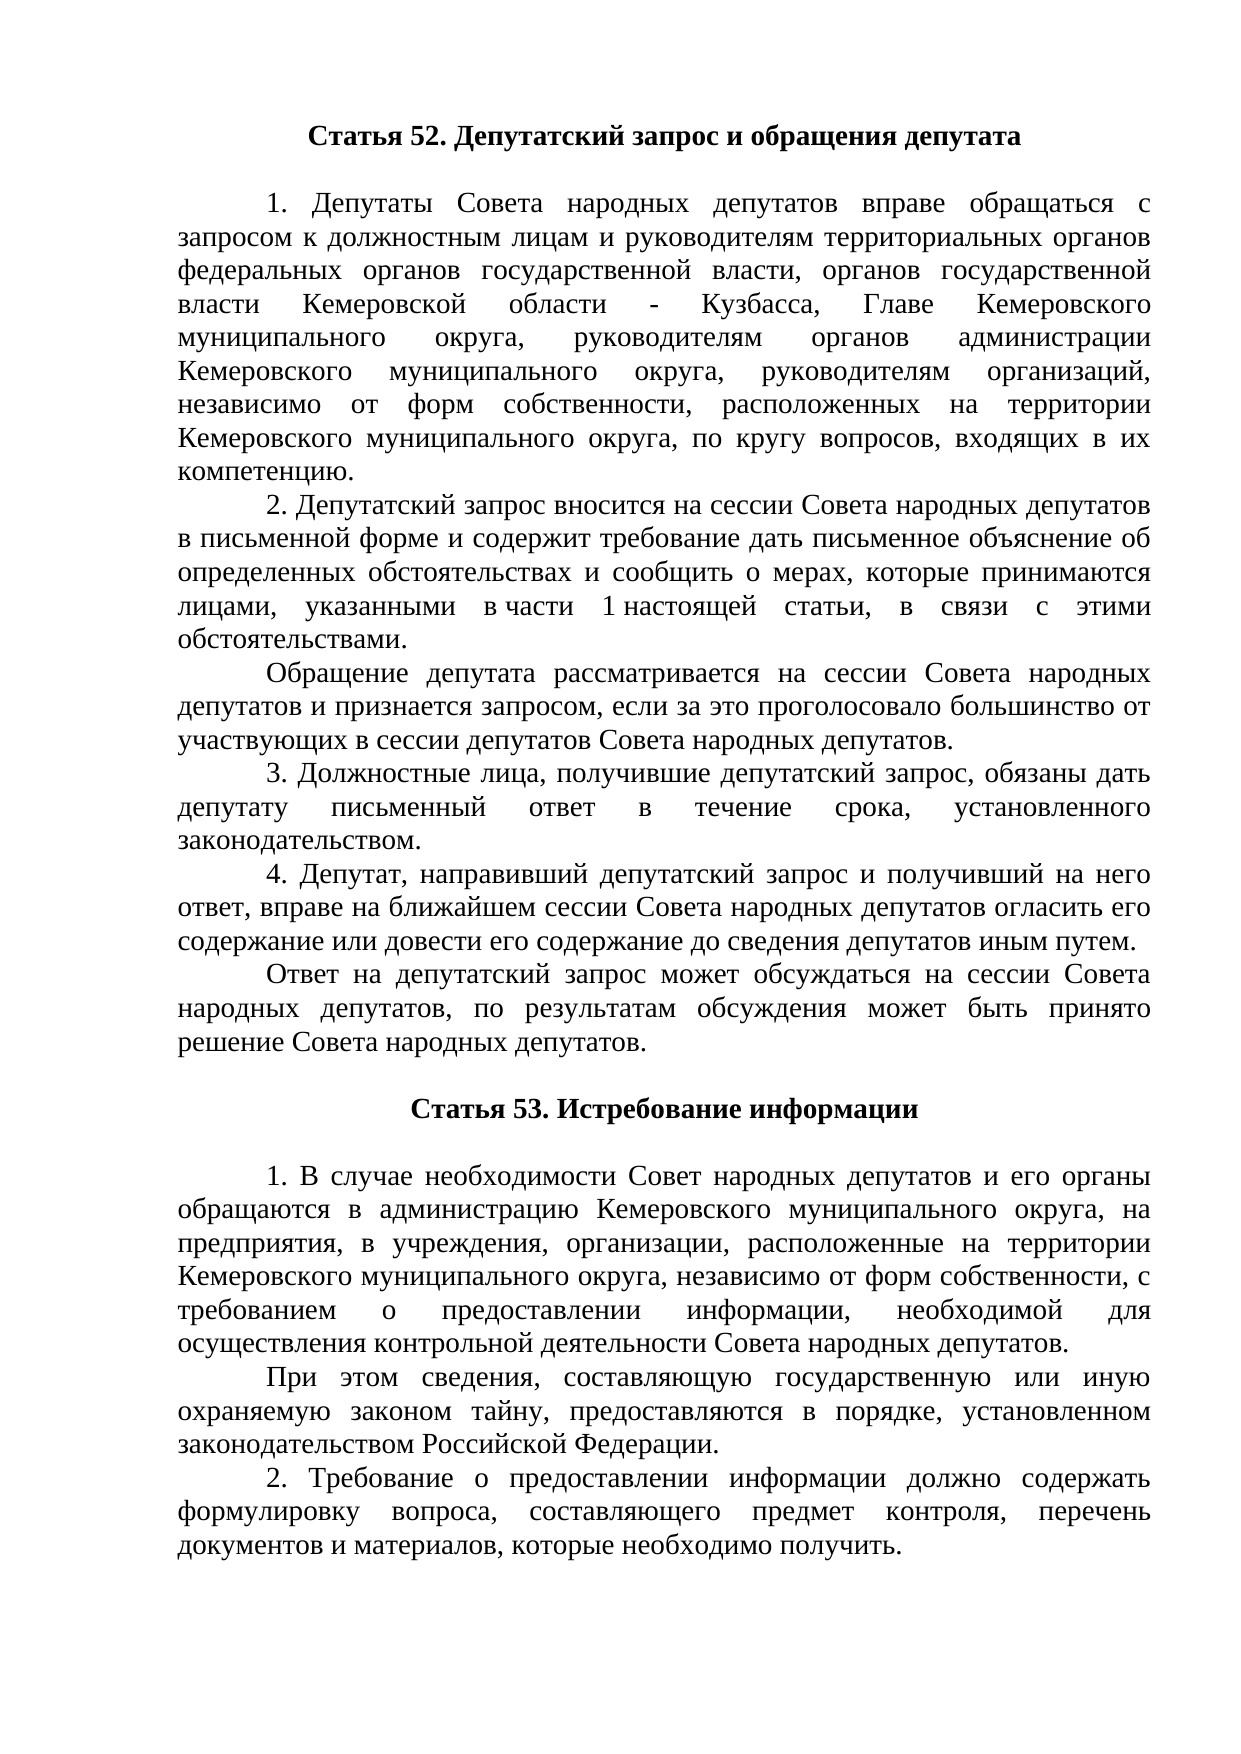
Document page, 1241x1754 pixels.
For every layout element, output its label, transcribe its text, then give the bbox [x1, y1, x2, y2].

text 1. Депутаты Совета народных депутатов вправе обращаться с запросом к должностным лицам и руководителям территориальных органов федеральных органов государственной власти, органов государственной власти Кемеровской области - Кузбасса, Главе Кемеровского муниципального округа, руководителям органов администрации Кемеровского муниципального округа, руководителям организаций, независимо от форм собственности, расположенных на территории Кемеровского муниципального округа, по кругу вопросов, входящих в их компетенцию. [177, 185, 1152, 487]
text Ответ на депутатский запрос может обсуждаться на сессии Совета народных депутатов, по результатам обсуждения может быть принято решение Совета народных депутатов. [177, 957, 1152, 1057]
text Статья 53. Истребование информации [177, 1091, 1152, 1124]
text 2. Требование о предоставлении информации должно содержать формулировку вопроса, составляющего предмет контроля, перечень документов и материалов, которые необходимо получить. [177, 1460, 1152, 1560]
text 3. Должностные лица, получившие депутатский запрос, обязаны дать депутату письменный ответ в течение срока, установленного законодательством. [177, 755, 1152, 856]
text 2. Депутатский запрос вносится на сессии Совета народных депутатов в письменной форме и содержит требование дать письменное объяснение об определенных обстоятельствах и сообщить о мерах, которые принимаются лицами, указанными в части 1 настоящей статьи, в связи с этими обстоятельствами. [177, 487, 1152, 655]
text 1. В случае необходимости Совет народных депутатов и его органы обращаются в администрацию Кемеровского муниципального округа, на предприятия, в учреждения, организации, расположенные на территории Кемеровского муниципального округа, независимо от форм собственности, с требованием о предоставлении информации, необходимой для осуществления контрольной деятельности Совета народных депутатов. [177, 1158, 1152, 1359]
text Статья 52. Депутатский запрос и обращения депутата [177, 118, 1152, 152]
text 4. Депутат, направивший депутатский запрос и получивший на него ответ, вправе на ближайшем сессии Совета народных депутатов огласить его содержание или довести его содержание до сведения депутатов иным путем. [177, 856, 1152, 957]
text Обращение депутата рассматривается на сессии Совета народных депутатов и признается запросом, если за это проголосовало большинство от участвующих в сессии депутатов Совета народных депутатов. [177, 655, 1152, 755]
text При этом сведения, составляющую государственную или иную охраняемую законом тайну, предоставляются в порядке, установленном законодательством Российской Федерации. [177, 1359, 1152, 1460]
